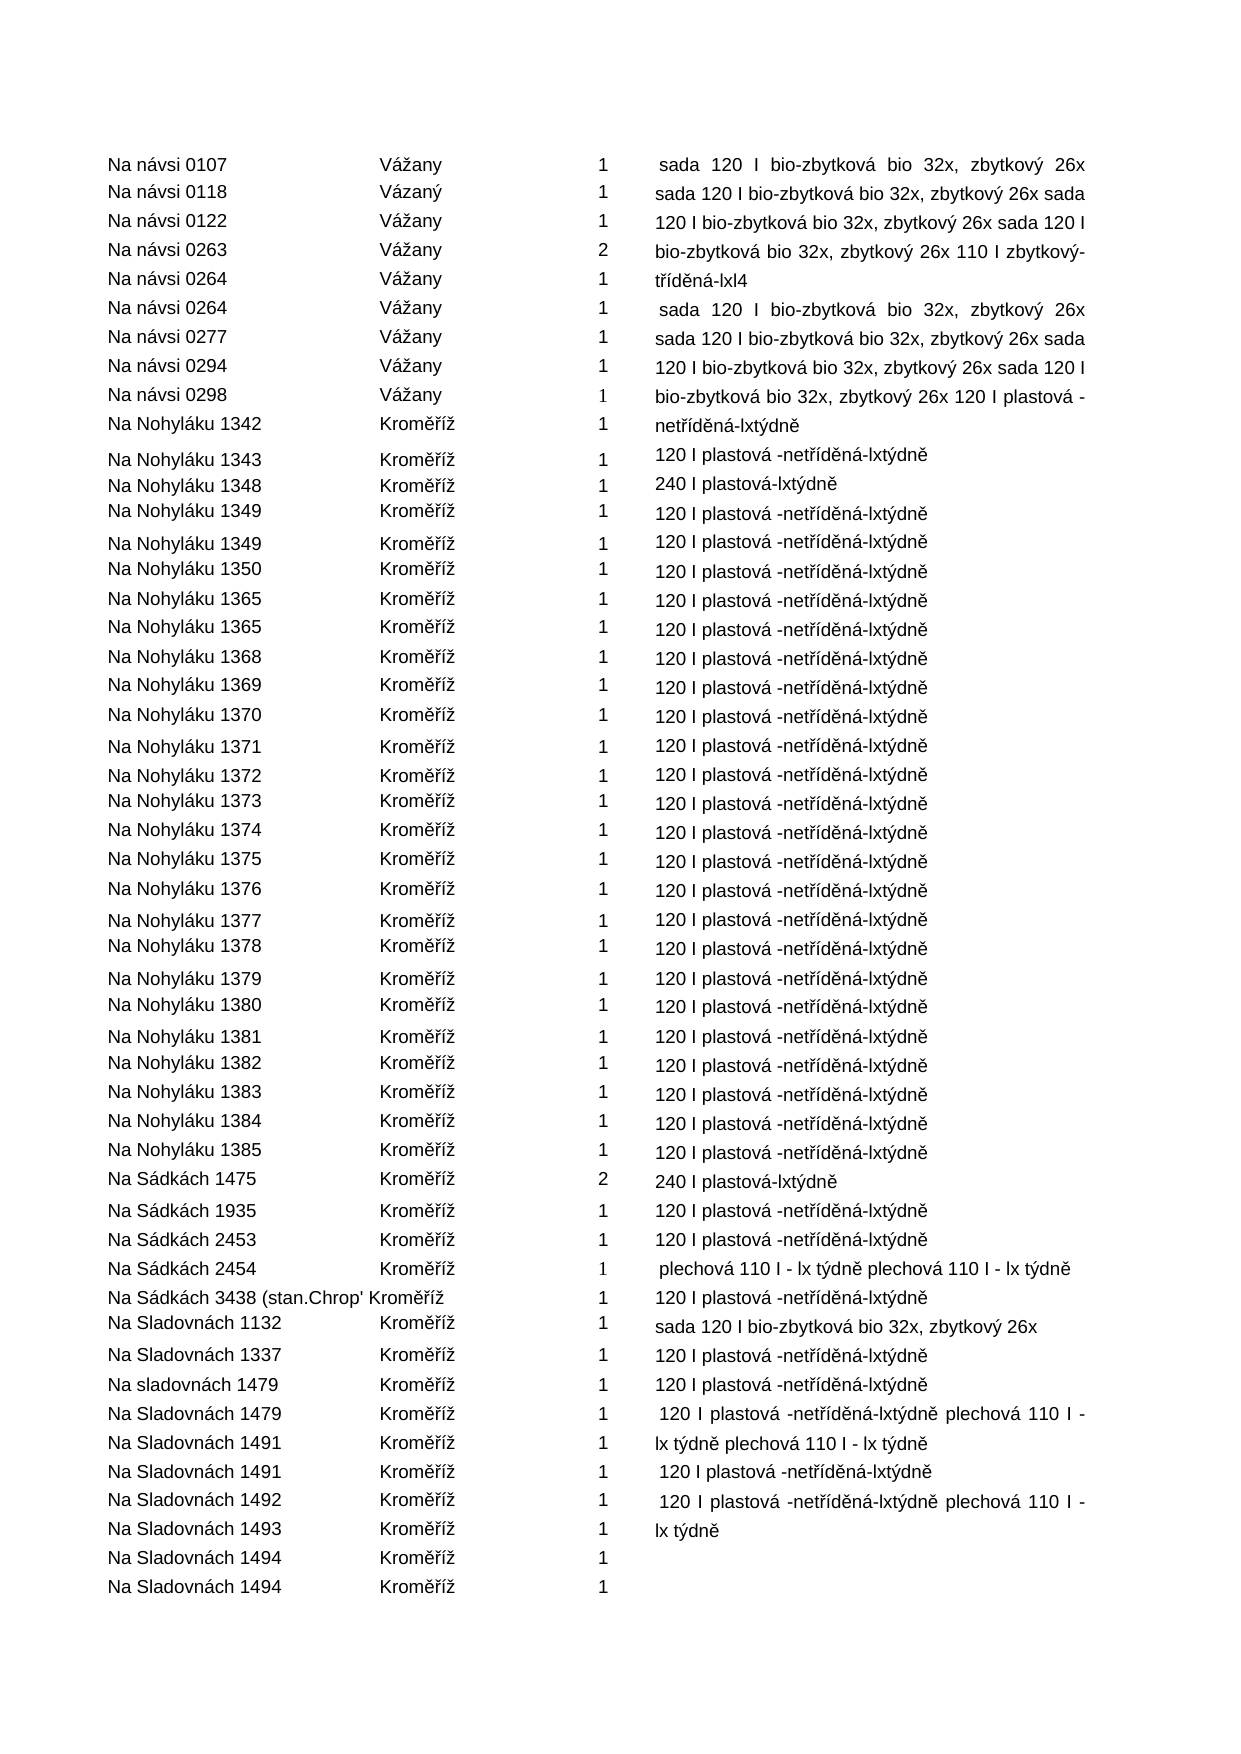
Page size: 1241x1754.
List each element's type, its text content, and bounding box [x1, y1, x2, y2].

text 120 I plastová -netříděná-lxtýdně [615, 1374, 1086, 1396]
text 120 I plastová -netříděná-lxtýdně [615, 1345, 1086, 1367]
text 120 I plastová -netříděná-lxtýdně [615, 1287, 1086, 1308]
text 120 I plastová -netříděná-lxtýdně [615, 1142, 1086, 1163]
text 120 I plastová -netříděná-lxtýdně [615, 1054, 1086, 1076]
text 120 I plastová -netříděná-lxtýdně [615, 1229, 1086, 1250]
text 120 I plastová -netříděná-lxtýdně [615, 502, 1086, 524]
text 120 I plastová -netříděná-lxtýdně [615, 1025, 1086, 1047]
text 120 I plastová -netříděná-lxtýdně [615, 938, 1086, 960]
text 240 I plastová-lxtýdně [615, 473, 1086, 495]
text 120 I plastová -netříděná-lxtýdně [615, 531, 1086, 553]
text 120 I plastová -netříděná-lxtýdně [615, 706, 1086, 727]
text 120 I plastová -netříděná-lxtýdně [615, 560, 1086, 582]
text 120 I plastová -netříděná-lxtýdně [615, 909, 1086, 931]
text 120 I plastová -netříděná-lxtýdně [615, 880, 1086, 902]
text plechová 110 I - lx týdně plechová 110 I - lx týdně [615, 1258, 1086, 1279]
text 120 I plastová -netříděná-lxtýdně [615, 589, 1086, 611]
text 120 I plastová -netříděná-lxtýdně [615, 618, 1086, 640]
text 120 I plastová -netříděná-lxtýdně [615, 1083, 1086, 1105]
text 120 I plastová -netříděná-lxtýdně [615, 735, 1086, 756]
text 120 I plastová -netříděná-lxtýdně [615, 851, 1086, 873]
text 120 I plastová -netříděná-lxtýdně [615, 677, 1086, 698]
text 120 I plastová -netříděná-lxtýdně plechová 110 I - lx týdně [615, 1490, 1086, 1541]
text sada 120 I bio-zbytková bio 32x, zbytkový 26x sada 120 I bio-zbytková bio 32x, zbytkový 26x sada 120 I bio-zbytková bio 32x, zbytkový 26x sada 120 I bio-zbytková bio 32x, zbytkový 26x 120 I plastová -netříděná-lxtýdně [615, 299, 1086, 437]
text 120 I plastová -netříděná-lxtýdně [615, 764, 1086, 785]
text 120 I plastová -netříděná-lxtýdně [615, 996, 1086, 1018]
text sada 120 I bio-zbytková bio 32x, zbytkový 26x sada 120 I bio-zbytková bio 32x, zbytkový 26x sada 120 I bio-zbytková bio 32x, zbytkový 26x sada 120 I bio-zbytková bio 32x, zbytkový 26x 110 I zbytkový-tříděná-lxl4 [138, 153, 1086, 291]
text 120 I plastová -netříděná-lxtýdně plechová 110 I - lx týdně plechová 110 I - lx týdně [615, 1403, 1086, 1454]
text 120 I plastová -netříděná-lxtýdně [615, 793, 1086, 814]
text 120 I plastová -netříděná-lxtýdně [615, 1113, 1086, 1134]
text 120 I plastová -netříděná-lxtýdně [615, 967, 1086, 989]
text 120 I plastová -netříděná-lxtýdně [615, 444, 1086, 466]
text 120 I plastová -netříděná-lxtýdně [615, 1200, 1086, 1221]
text sada 120 I bio-zbytková bio 32x, zbytkový 26x [615, 1316, 1086, 1338]
text 120 I plastová -netříděná-lxtýdně [615, 648, 1086, 669]
text 120 I plastová -netříděná-lxtýdně [615, 822, 1086, 843]
text 120 I plastová -netříděná-lxtýdně [615, 1461, 1086, 1483]
text 240 I plastová-lxtýdně [615, 1171, 1086, 1192]
